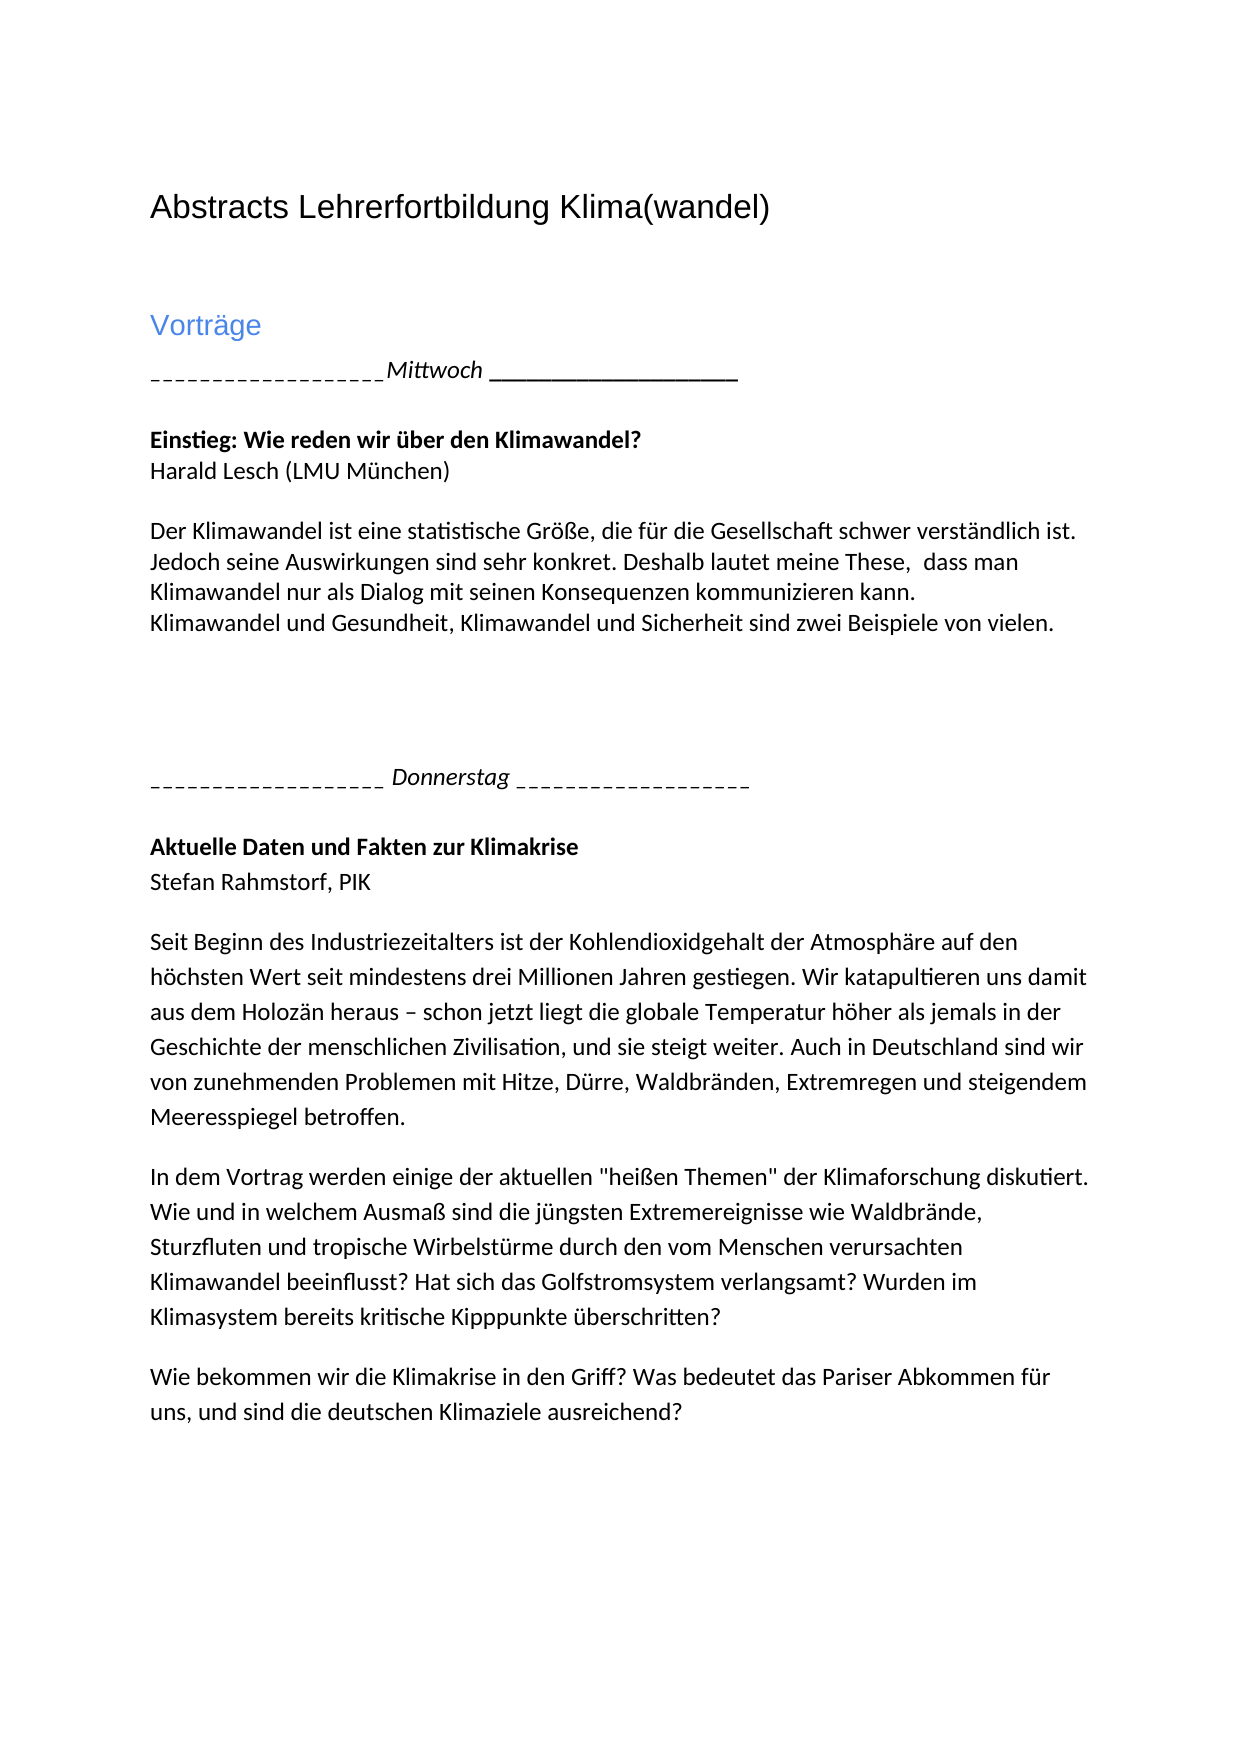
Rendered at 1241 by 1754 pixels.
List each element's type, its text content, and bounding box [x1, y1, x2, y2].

text ___________________ Donnerstag ___________________ [150, 761, 1090, 791]
subtitle Abstracts Lehrerfortbildung Klima(wandel) [150, 187, 1090, 226]
text Wie bekommen wir die Klimakrise in den Griff? Was bedeutet das Pariser Abkommen für uns, und sind die deutschen Klimaziele ausreichend? [150, 1361, 1090, 1426]
text Einstieg: Wie reden wir über den Klimawandel? [150, 424, 1090, 455]
text Aktuelle Daten und Fakten zur Klimakrise [150, 831, 1090, 861]
text Der Klimawandel ist eine statistische Größe, die für die Gesellschaft schwer verständlich ist. Jedoch seine Auswirkungen sind sehr konkret. Deshalb lautet meine These, dass man Klimawandel nur als Dialog mit seinen Konsequenzen kommunizieren kann. [150, 515, 1090, 607]
subtitle Vorträge [150, 308, 1090, 341]
text In dem Vortrag werden einige der aktuellen "heißen Themen" der Klimaforschung diskutiert. Wie und in welchem Ausmaß sind die jüngsten Extremereignisse wie Waldbrände, Sturzfluten und tropische Wirbelstürme durch den vom Menschen verursachten Klimawandel beeinflusst? Hat sich das Golfstromsystem verlangsamt? Wurden im Klimasystem bereits kritische Kipppunkte überschritten? [150, 1161, 1090, 1331]
text Seit Beginn des Industriezeitalters ist der Kohlendioxidgehalt der Atmosphäre auf den höchsten Wert seit mindestens drei Millionen Jahren gestiegen. Wir katapultieren uns damit aus dem Holozän heraus – schon jetzt liegt die globale Temperatur höher als jemals in der Geschichte der menschlichen Zivilisation, und sie steigt weiter. Auch in Deutschland sind wir von zunehmenden Problemen mit Hitze, Dürre, Waldbränden, Extremregen und steigendem Meeresspiegel betroffen. [150, 926, 1090, 1131]
text Harald Lesch (LMU München) [150, 455, 1090, 486]
text ___________________Mittwoch ____________________ [150, 354, 1090, 385]
text Stefan Rahmstorf, PIK [150, 866, 1090, 896]
text Klimawandel und Gesundheit, Klimawandel und Sicherheit sind zwei Beispiele von vielen. [150, 607, 1090, 637]
